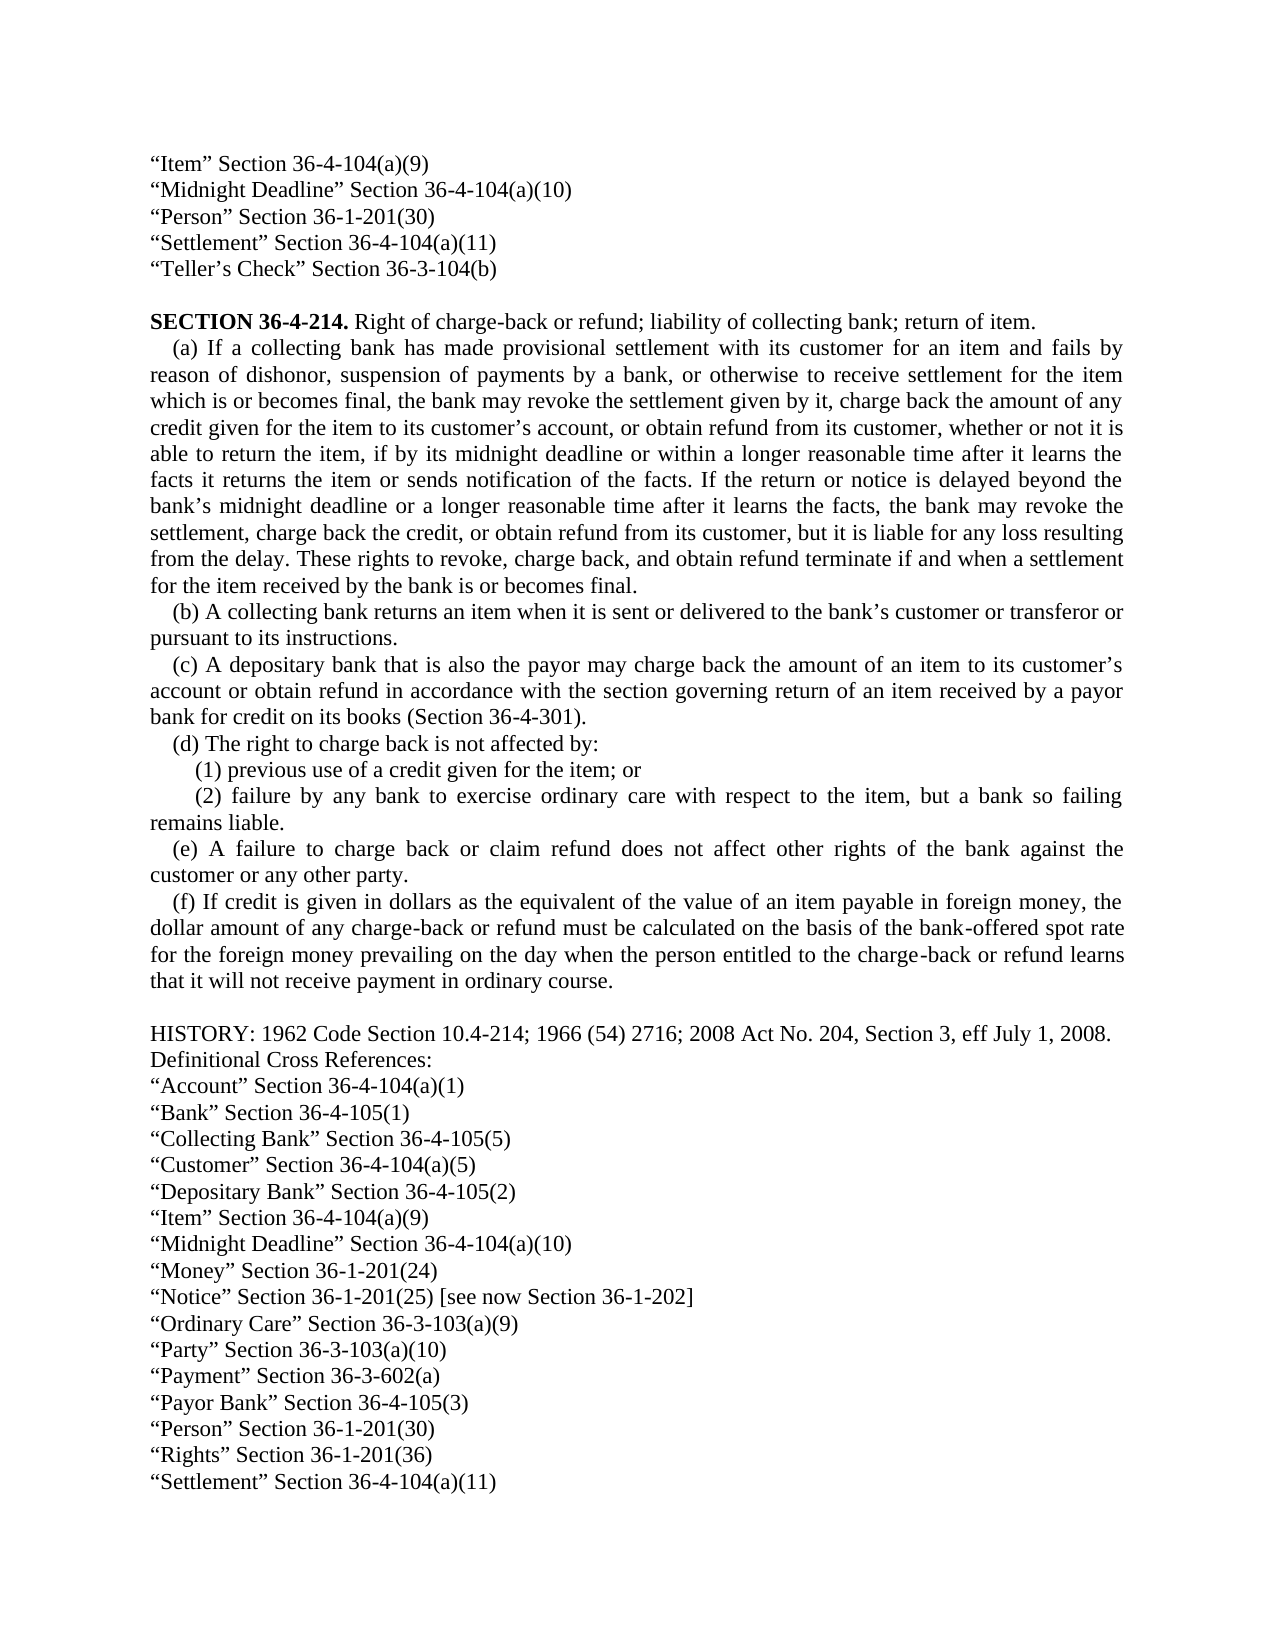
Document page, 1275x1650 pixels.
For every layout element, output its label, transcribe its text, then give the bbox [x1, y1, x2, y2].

text “Notice” Section 36-1-201(25) [see now Section 36-1-202] [150, 1283, 1125, 1309]
text “Settlement” Section 36-4-104(a)(11) [150, 1468, 1125, 1494]
text (1) previous use of a credit given for the item; or [150, 756, 1125, 782]
text “Customer” Section 36-4-104(a)(5) [150, 1151, 1125, 1178]
text “Account” Section 36-4-104(a)(1) [150, 1072, 1125, 1099]
text (e) A failure to charge back or claim refund does not affect other rights of the bank against the customer or any other party. [150, 835, 1125, 888]
text (2) failure by any bank to exercise ordinary care with respect to the item, but a bank so failing remains liable. [150, 782, 1125, 835]
text “Person” Section 36-1-201(30) [150, 203, 1125, 229]
text (f) If credit is given in dollars as the equivalent of the value of an item payable in foreign money, the dollar amount of any charge-back or refund must be calculated on the basis of the bank-offered spot rate for the foreign money prevailing on the day when the person entitled to the charge-back or refund learns that it will not receive payment in ordinary course. [150, 888, 1125, 993]
text “Midnight Deadline” Section 36-4-104(a)(10) [150, 1231, 1125, 1257]
text “Item” Section 36-4-104(a)(9) [150, 150, 1125, 176]
text “Ordinary Care” Section 36-3-103(a)(9) [150, 1309, 1125, 1336]
text “Collecting Bank” Section 36-4-105(5) [150, 1125, 1125, 1151]
text “Payor Bank” Section 36-4-105(3) [150, 1389, 1125, 1415]
text “Payment” Section 36-3-602(a) [150, 1362, 1125, 1389]
text “Bank” Section 36-4-105(1) [150, 1099, 1125, 1125]
text SECTION 36-4-214. Right of charge-back or refund; liability of collecting bank; return of item. [150, 308, 1125, 334]
text “Teller’s Check” Section 36-3-104(b) [150, 255, 1125, 282]
text (c) A depositary bank that is also the payor may charge back the amount of an item to its customer’s account or obtain refund in accordance with the section governing return of an item received by a payor bank for credit on its books (Section 36-4-301). [150, 651, 1125, 730]
text (b) A collecting bank returns an item when it is sent or delivered to the bank’s customer or transferor or pursuant to its instructions. [150, 598, 1125, 651]
text (a) If a collecting bank has made provisional settlement with its customer for an item and fails by reason of dishonor, suspension of payments by a bank, or otherwise to receive settlement for the item which is or becomes final, the bank may revoke the settlement given by it, charge back the amount of any credit given for the item to its customer’s account, or obtain refund from its customer, whether or not it is able to return the item, if by its midnight deadline or within a longer reasonable time after it learns the facts it returns the item or sends notification of the facts. If the return or notice is delayed beyond the bank’s midnight deadline or a longer reasonable time after it learns the facts, the bank may revoke the settlement, charge back the credit, or obtain refund from its customer, but it is liable for any loss resulting from the delay. These rights to revoke, charge back, and obtain refund terminate if and when a settlement for the item received by the bank is or becomes final. [150, 334, 1125, 598]
text HISTORY: 1962 Code Section 10.4-214; 1966 (54) 2716; 2008 Act No. 204, Section 3, eff July 1, 2008. [150, 1020, 1125, 1046]
text “Rights” Section 36-1-201(36) [150, 1441, 1125, 1468]
text “Midnight Deadline” Section 36-4-104(a)(10) [150, 176, 1125, 203]
text Definitional Cross References: [150, 1046, 1125, 1072]
text “Party” Section 36-3-103(a)(10) [150, 1336, 1125, 1362]
text (d) The right to charge back is not affected by: [150, 730, 1125, 756]
text “Item” Section 36-4-104(a)(9) [150, 1204, 1125, 1231]
text “Depositary Bank” Section 36-4-105(2) [150, 1178, 1125, 1204]
text “Person” Section 36-1-201(30) [150, 1415, 1125, 1441]
text “Settlement” Section 36-4-104(a)(11) [150, 229, 1125, 255]
text “Money” Section 36-1-201(24) [150, 1257, 1125, 1283]
